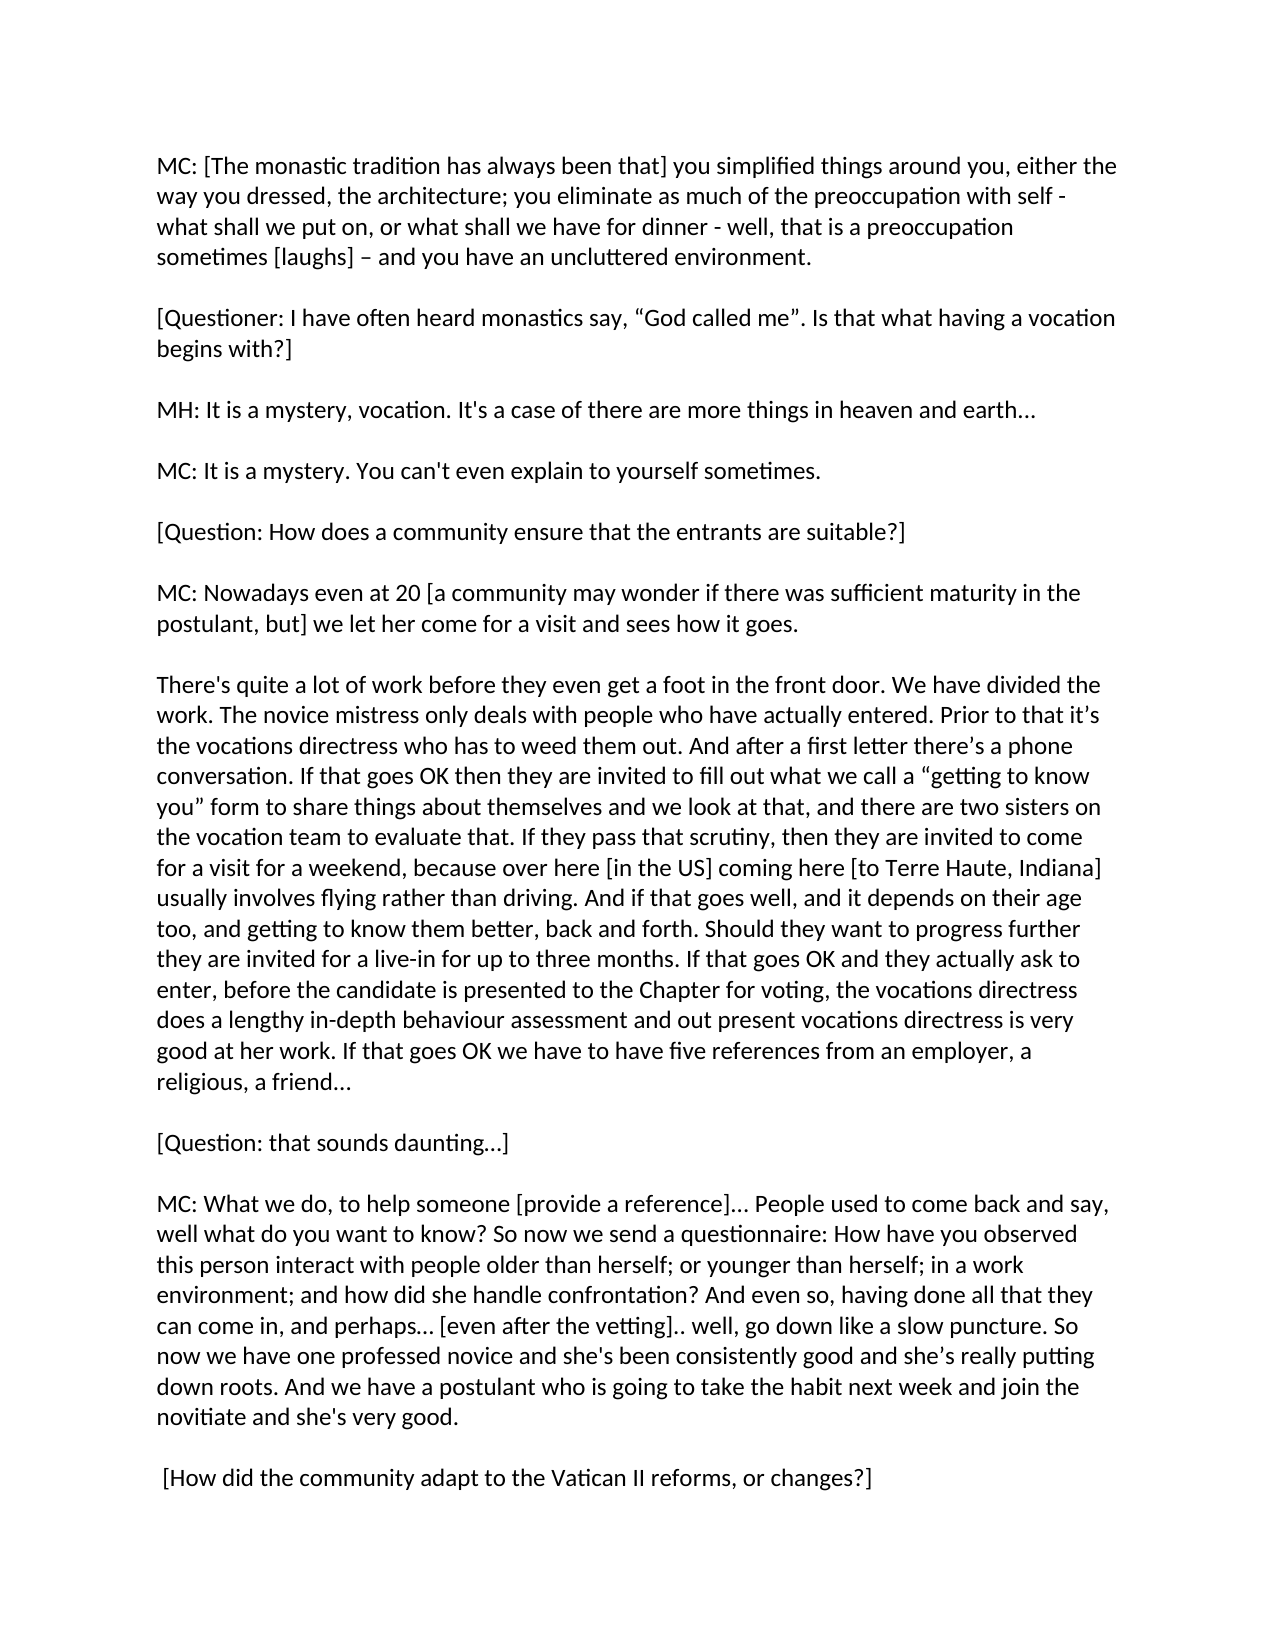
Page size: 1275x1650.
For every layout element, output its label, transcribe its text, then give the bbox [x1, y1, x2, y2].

text MC: It is a mystery. You can't even explain to yourself sometimes. [156, 455, 1118, 486]
text [Questioner: I have often heard monastics say, “God called me”. Is that what having a vocation begins with?] [156, 303, 1118, 364]
text MC: [The monastic tradition has always been that] you simplified things around you, either the way you dressed, the architecture; you eliminate as much of the preoccupation with self - what shall we put on, or what shall we have for dinner - well, that is a preoccupation sometimes [laughs] – and you have an uncluttered environment. [156, 150, 1118, 272]
text [Question: How does a community ensure that the entrants are suitable?] [156, 516, 1118, 547]
text MC: What we do, to help someone [provide a reference]... People used to come back and say, well what do you want to know? So now we send a questionnaire: How have you observed this person interact with people older than herself; or younger than herself; in a work environment; and how did she handle confrontation? And even so, having done all that they can come in, and perhaps… [even after the vetting].. well, go down like a slow puncture. So now we have one professed novice and she's been consistently good and she’s really putting down roots. And we have a postulant who is going to take the habit next week and join the novitiate and she's very good. [156, 1188, 1118, 1432]
text MC: Nowadays even at 20 [a community may wonder if there was sufficient maturity in the postulant, but] we let her come for a visit and sees how it goes. [156, 577, 1118, 638]
text There's quite a lot of work before they even get a foot in the front door. We have divided the work. The novice mistress only deals with people who have actually entered. Prior to that it’s the vocations directress who has to weed them out. And after a first letter there’s a phone conversation. If that goes OK then they are invited to fill out what we call a “getting to know you” form to share things about themselves and we look at that, and there are two sisters on the vocation team to evaluate that. If they pass that scrutiny, then they are invited to come for a visit for a weekend, because over here [in the US] coming here [to Terre Haute, Indiana] usually involves flying rather than driving. And if that goes well, and it depends on their age too, and getting to know them better, back and forth. Should they want to progress further they are invited for a live-in for up to three months. If that goes OK and they actually ask to enter, before the candidate is presented to the Chapter for voting, the vocations directress does a lengthy in-depth behaviour assessment and out present vocations directress is very good at her work. If that goes OK we have to have five references from an employer, a religious, a friend... [156, 669, 1118, 1096]
text [Question: that sounds daunting…] [156, 1127, 1118, 1157]
text [How did the community adapt to the Vatican II reforms, or changes?] [156, 1462, 1118, 1493]
text MH: It is a mystery, vocation. It's a case of there are more things in heaven and earth... [156, 394, 1118, 425]
